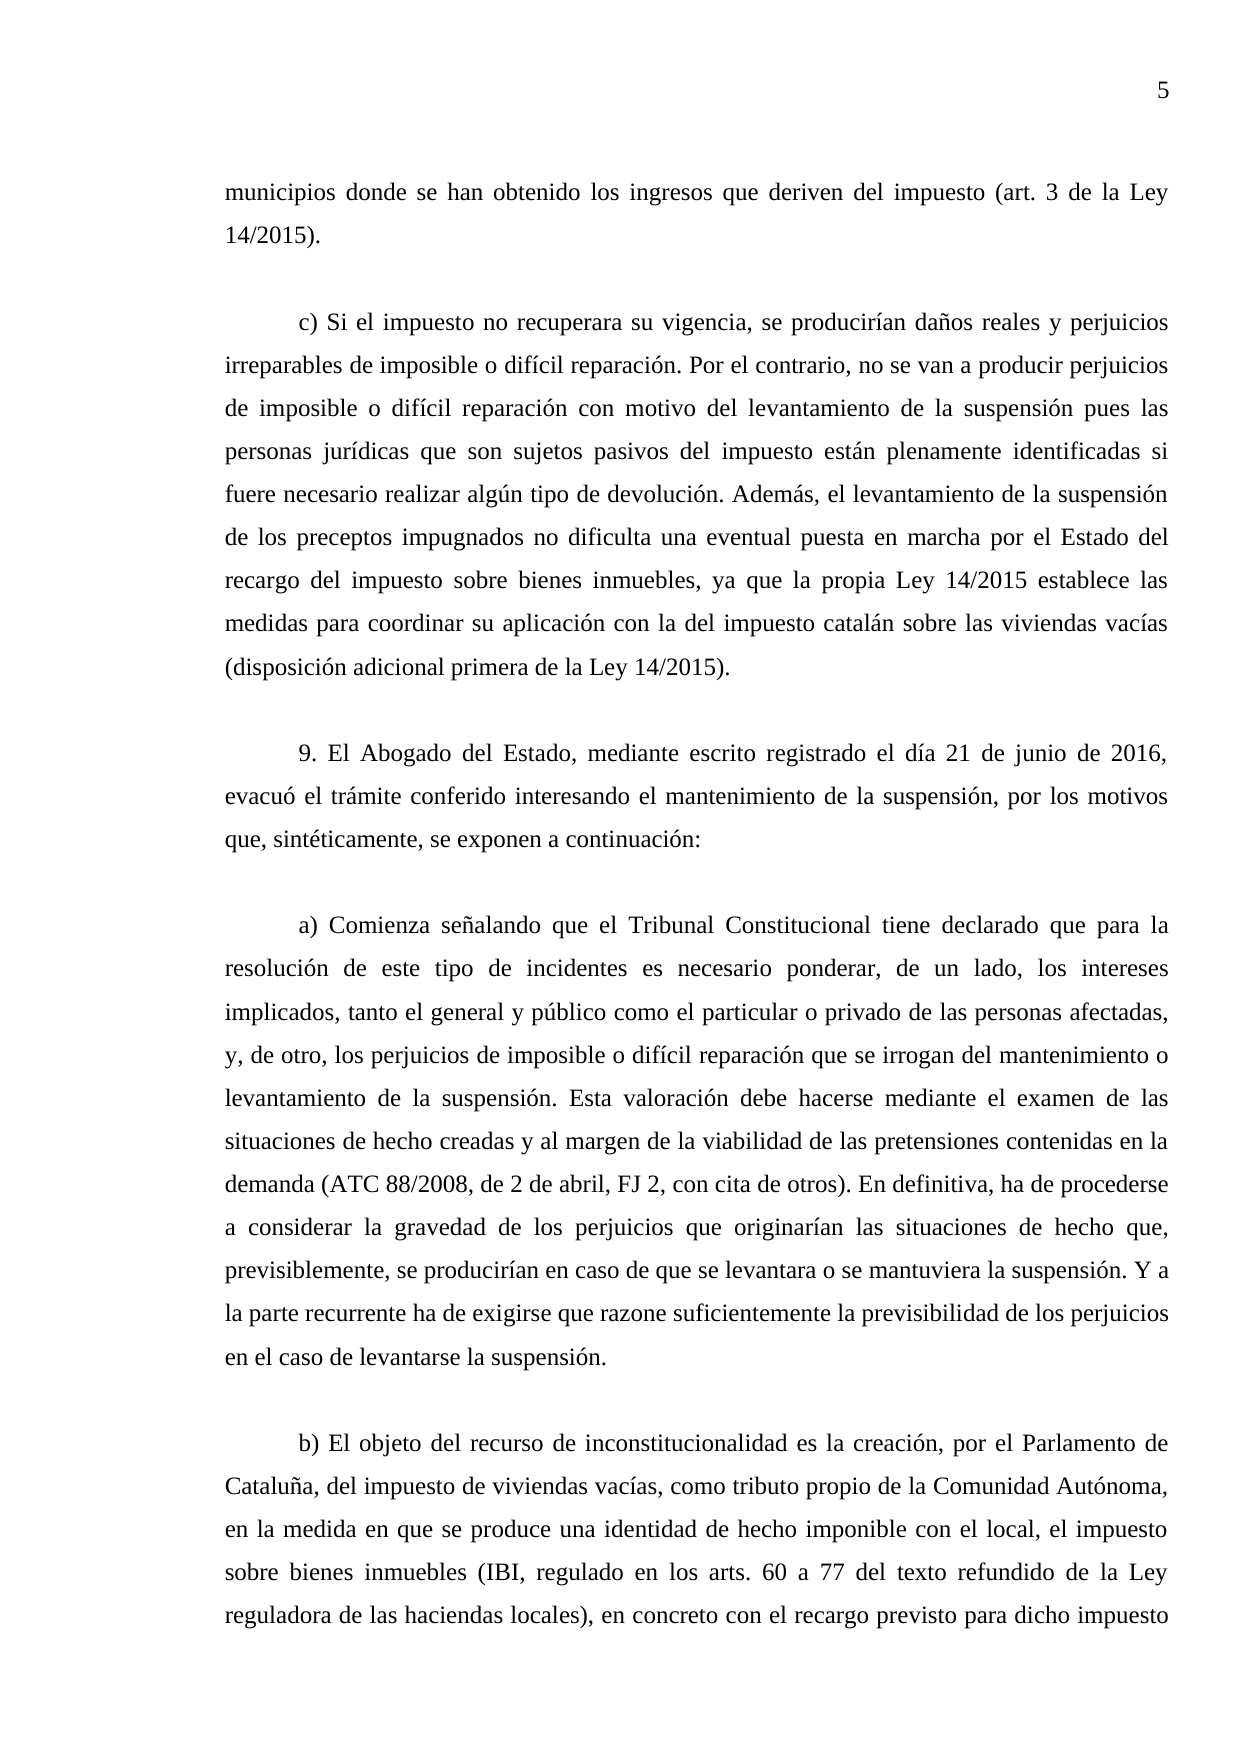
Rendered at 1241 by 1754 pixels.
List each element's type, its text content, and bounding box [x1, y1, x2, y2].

text 9. El Abogado del Estado, mediante escrito registrado el día 21 de junio de 2016, evacuó el trámite conferido interesando el mantenimiento de la suspensión, por los motivos que, sintéticamente, se exponen a continuación: [224, 738, 1169, 853]
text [224, 177, 1169, 249]
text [224, 1428, 1169, 1629]
text c) Si el impuesto no recuperara su vigencia, se producirían daños reales y perjuicios irreparables de imposible o difícil reparación. Por el contrario, no se van a producir perjuicios de imposible o difícil reparación con motivo del levantamiento de la suspensión pues las personas jurídicas que son sujetos pasivos del impuesto están plenamente identificadas si fuere necesario realizar algún tipo de devolución. Además, el levantamiento de la suspensión de los preceptos impugnados no dificulta una eventual puesta en marcha por el Estado del recargo del impuesto sobre bienes inmuebles, ya que la propia Ley 14/2015 establece las medidas para coordinar su aplicación con la del impuesto catalán sobre las viviendas vacías (disposición adicional primera de la Ley 14/2015). [224, 307, 1169, 680]
text a) Comienza señalando que el Tribunal Constitucional tiene declarado que para la resolución de este tipo de incidentes es necesario ponderar, de un lado, los intereses implicados, tanto el general y público como el particular o privado de las personas afectadas, y, de otro, los perjuicios de imposible o difícil reparación que se irrogan del mantenimiento o levantamiento de la suspensión. Esta valoración debe hacerse mediante el examen de las situaciones de hecho creadas y al margen de la viabilidad de las pretensiones contenidas en la demanda (ATC 88/2008, de 2 de abril, FJ 2, con cita de otros). En definitiva, ha de procederse a considerar la gravedad de los perjuicios que originarían las situaciones de hecho que, previsiblemente, se producirían en caso de que se levantara o se mantuviera la suspensión. Y a la parte recurrente ha de exigirse que razone suficientemente la previsibilidad de los perjuicios en el caso de levantarse la suspensión. [224, 910, 1169, 1370]
